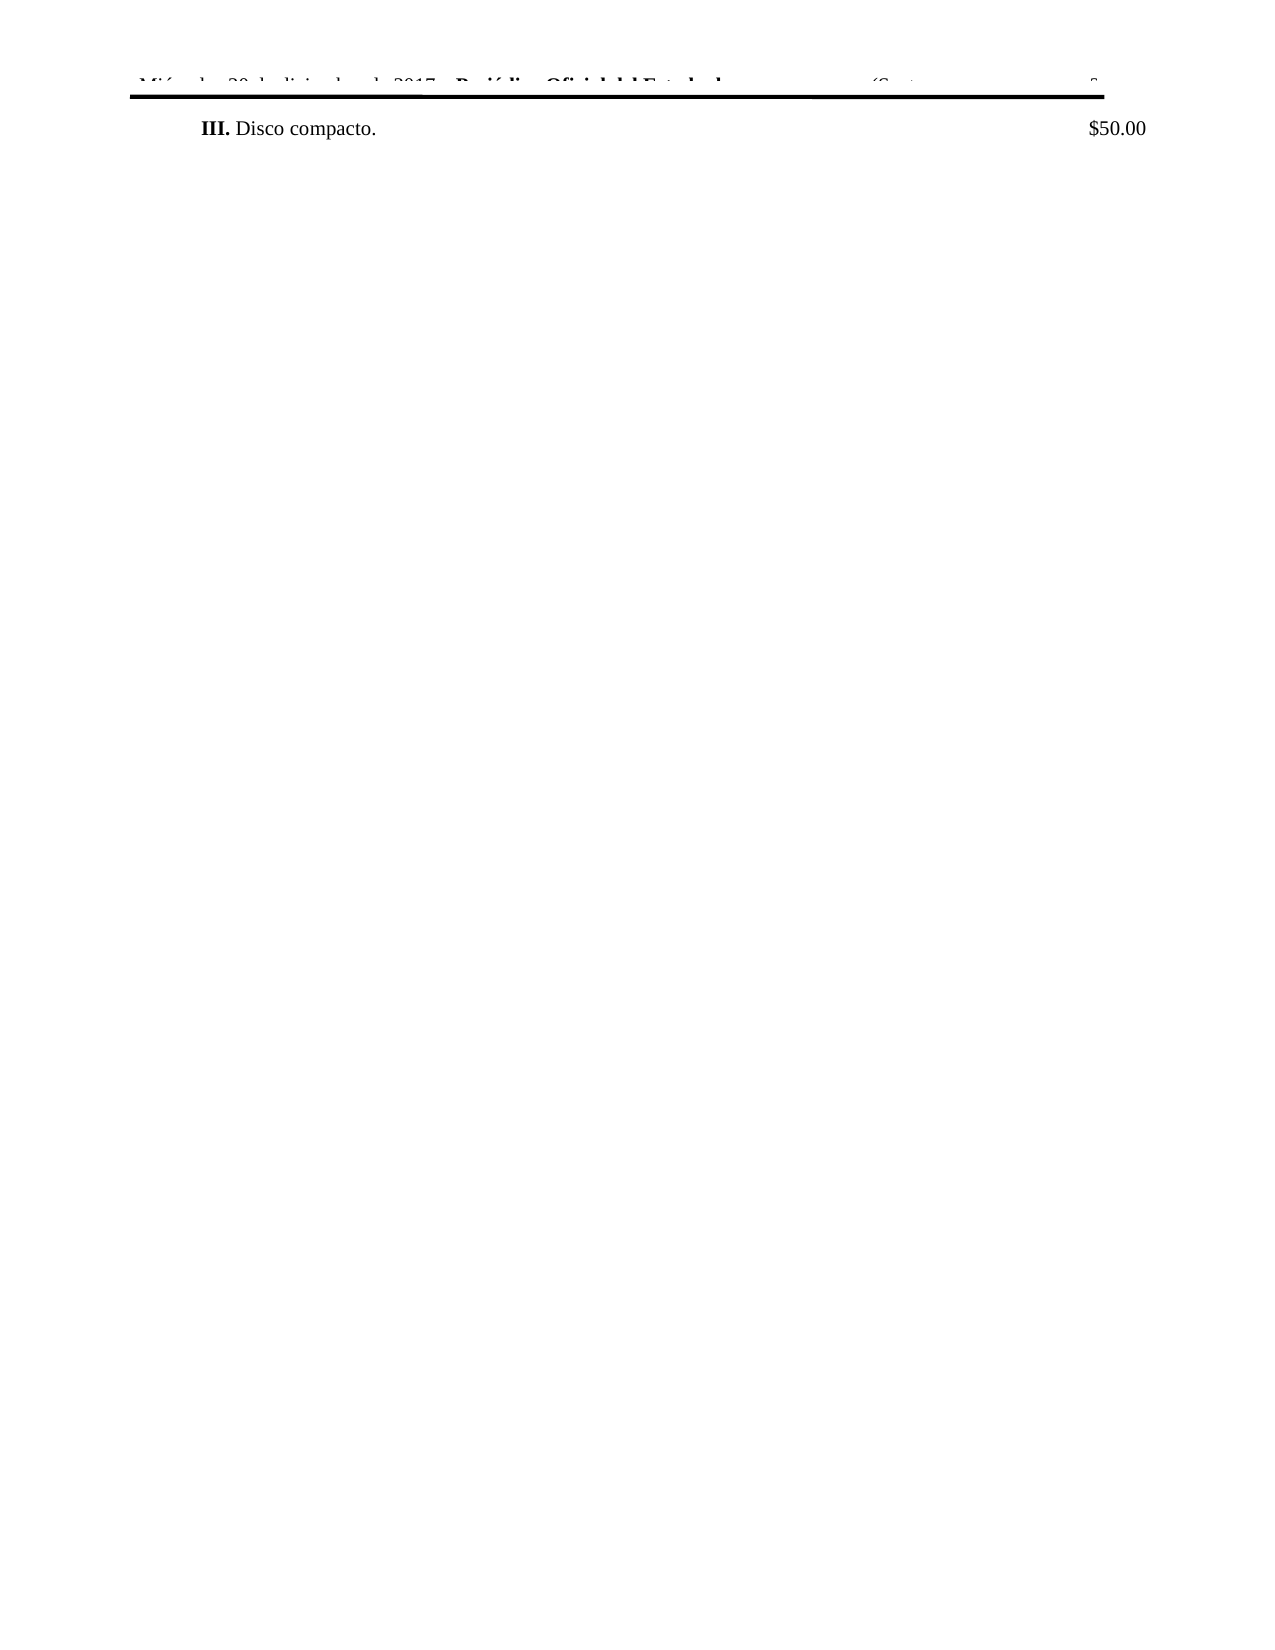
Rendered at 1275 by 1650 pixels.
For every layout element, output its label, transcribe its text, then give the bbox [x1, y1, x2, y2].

table_cell $50.00 [974, 100, 1150, 150]
table_cell III. Disco compacto. [197, 100, 974, 150]
